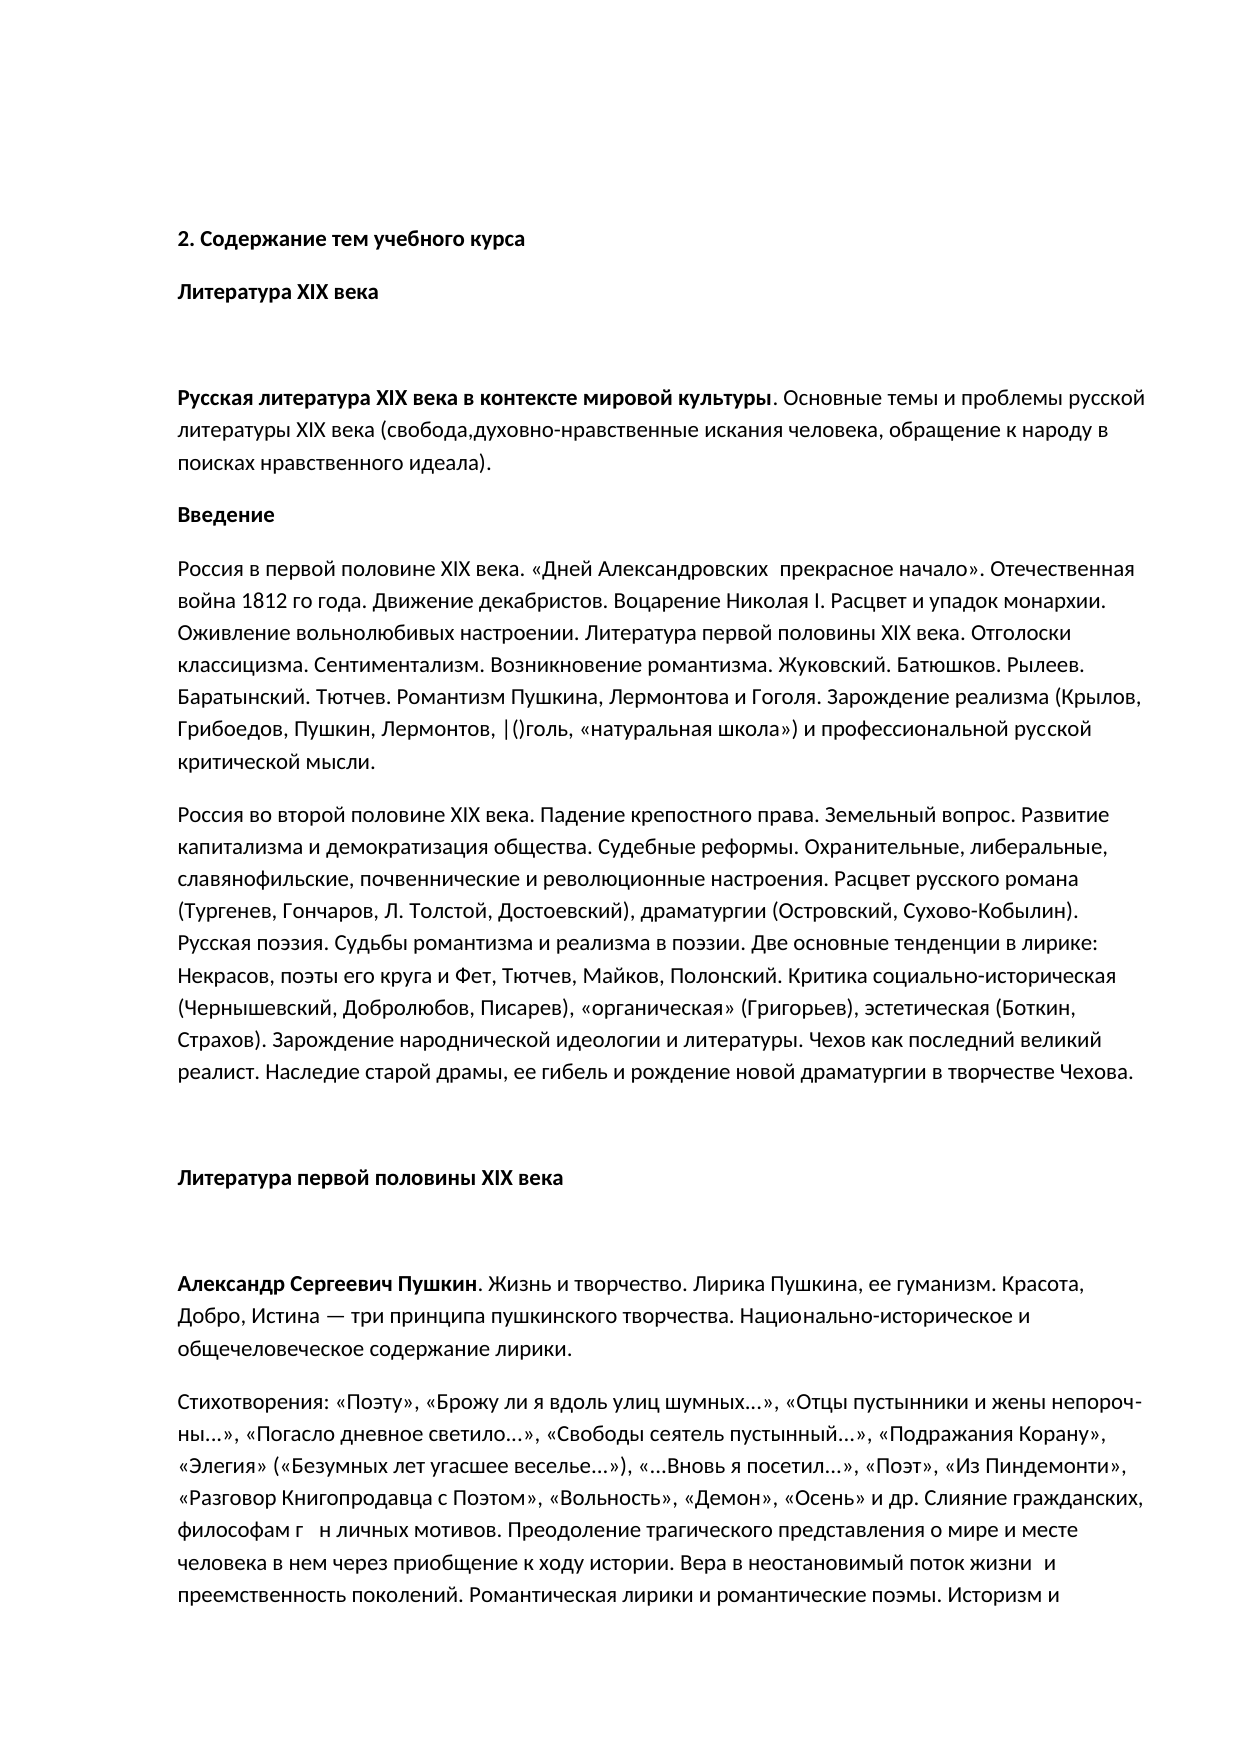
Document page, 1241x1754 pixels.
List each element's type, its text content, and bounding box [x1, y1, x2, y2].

text Литература XIX века [177, 277, 1152, 305]
text Александр Сергеевич Пушкин. Жизнь и творчество. Лирика Пушкина, ее гуманизм. Красота, Добро, Истина — три принципа пушкинского творчества. Национально-историческое и общечеловеческое содержание лирики. [177, 1269, 1152, 1362]
text Литература первой половины XIX века [177, 1163, 1152, 1191]
text Русская литература XIX века в контексте мировой культуры. Основные темы и проблемы русской литературы XIX века (свобода,духовно-нравственные искания человека, обращение к народу в поисках нравственного идеала). [177, 383, 1152, 476]
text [177, 1387, 1152, 1608]
text 2. Содержание тем учебного курса [177, 224, 1152, 252]
text Россия во второй половине XIX века. Падение крепостного права. Земельный вопрос. Развитие капитализма и демократизация общества. Судебные реформы. Охранительные, либеральные, славянофильские, почвеннические и революционные настроения. Расцвет русского романа (Тургенев, Гончаров, Л. Толстой, Достоевский), драматургии (Островский, Сухово-Кобылин). Русская поэзия. Судьбы романтизма и реализма в поэзии. Две основные тенденции в лирике: Некрасов, поэты его круга и Фет, Тютчев, Майков, Полонский. Критика социально-историческая (Чернышевский, Добролюбов, Писарев), «органическая» (Григорьев), эстетическая (Боткин, Страхов). Зарождение народнической идеологии и литературы. Чехов как последний великий реалист. Наследие старой драмы, ее гибель и рождение новой драматургии в творчестве Чехова. [177, 800, 1152, 1085]
text Введение [177, 501, 1152, 529]
text Россия в первой половине XIX века. «Дней Александровских прекрасное начало». Отечественная война 1812 го года. Движение декабристов. Воцарение Николая I. Расцвет и упадок монархии. Оживление вольнолюбивых настроении. Литература первой половины XIX века. Отголоски классицизма. Сентиментализм. Возникновение романтизма. Жуковский. Батюшков. Рылеев. Баратынский. Тютчев. Романтизм Пушкина, Лермонтова и Гоголя. Зарождение реализма (Крылов, Грибоедов, Пушкин, Лермонтов, |()голь, «натуральная школа») и профессиональной русской критической мысли. [177, 554, 1152, 775]
